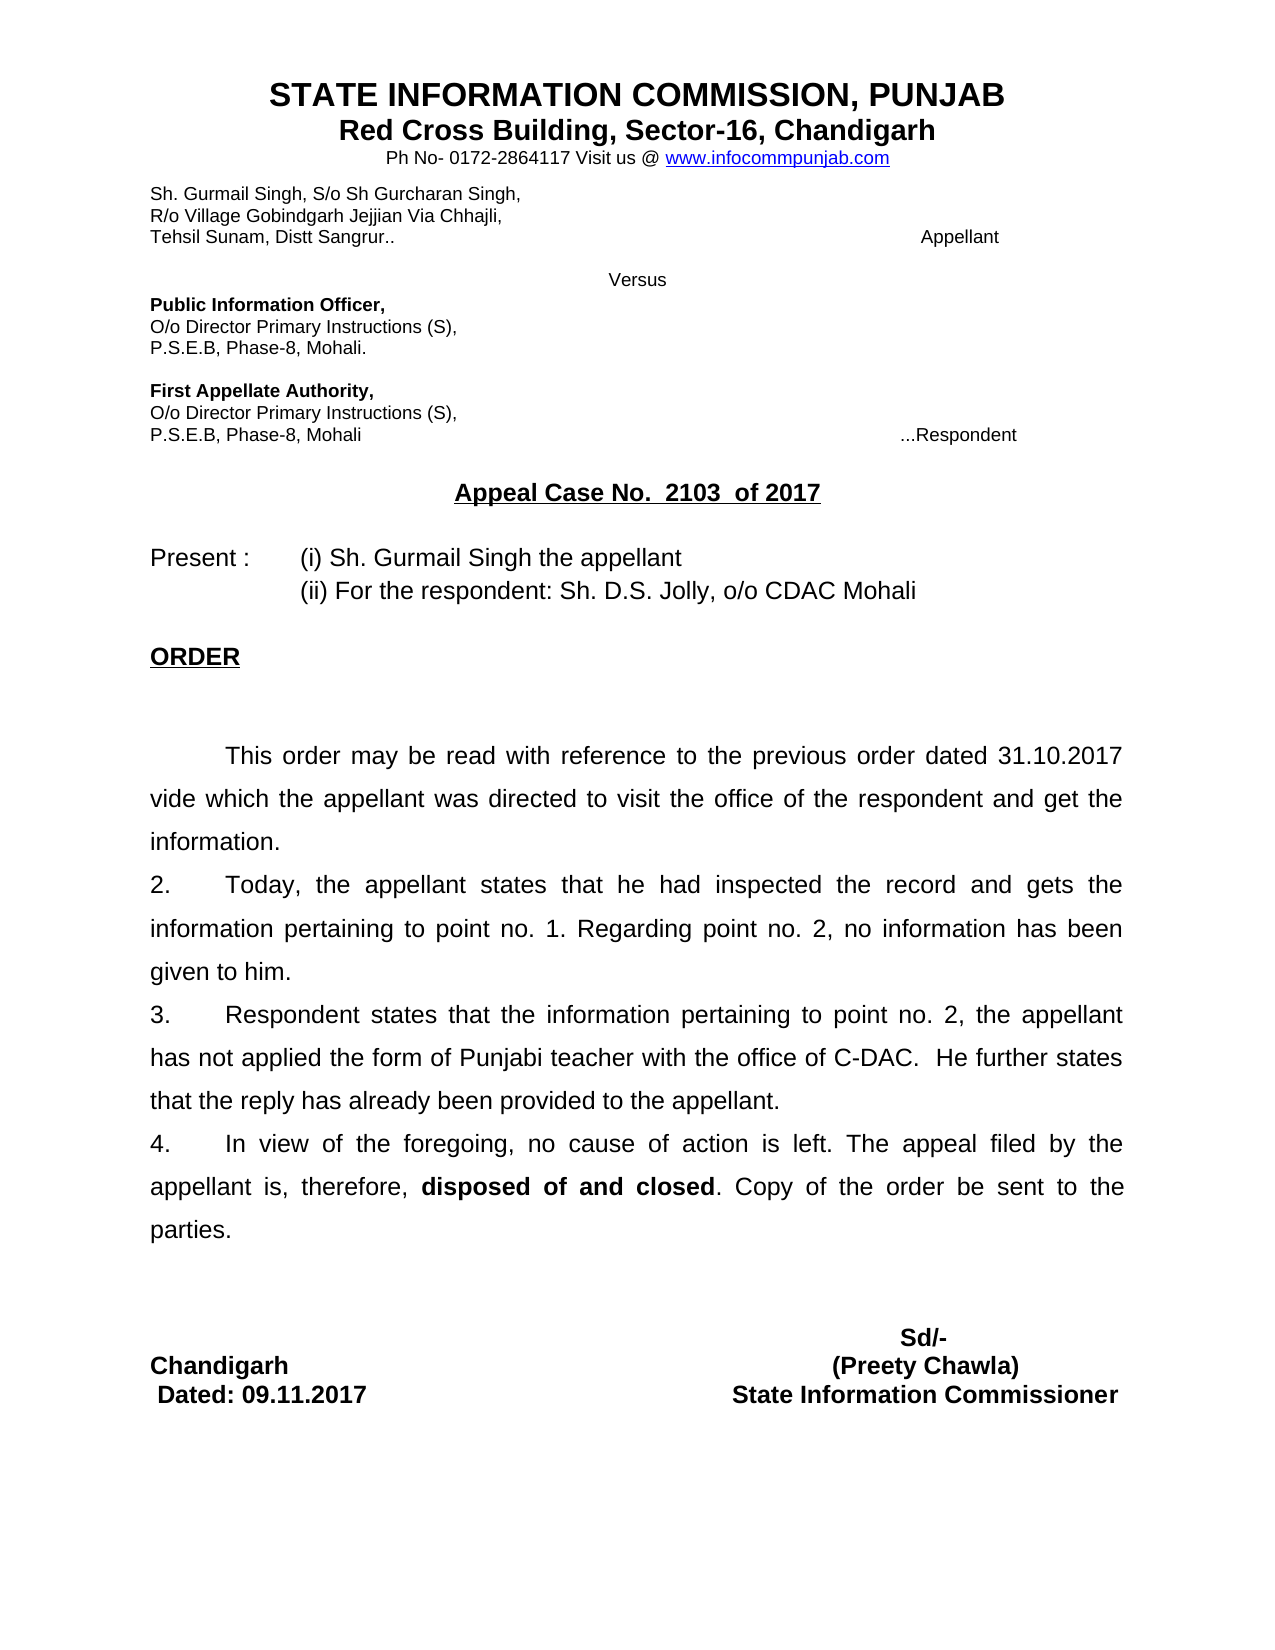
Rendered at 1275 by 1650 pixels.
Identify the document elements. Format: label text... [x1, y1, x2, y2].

text First Appellate Authority, [150, 380, 1125, 402]
text O/o Director Primary Instructions (S), [150, 316, 1125, 337]
text Ph No- 0172-2864117 Visit us @ www.infocommpunjab.com [150, 147, 1125, 168]
text Sh. Gurmail Singh, S/o Sh Gurcharan Singh, [150, 183, 1125, 204]
text Public Information Officer, [150, 294, 1125, 316]
list 3. Respondent states that the information pertaining to point no. 2, the appellant has not applied the form of Punjabi teacher with the office of C-DAC. He further states that the reply has already been provided to the appellant. [150, 1000, 1125, 1115]
text Present : (i) Sh. Gurmail Singh the appellant [150, 543, 1125, 572]
text Versus [150, 269, 1125, 291]
list 4. In view of the foregoing, no cause of action is left. The appeal filed by the appellant is, therefore, disposed of and closed. Copy of the order be sent to the parties. [150, 1129, 1125, 1244]
text R/o Village Gobindgarh Jejjian Via Chhajli, [150, 204, 1125, 226]
text P.S.E.B, Phase-8, Mohali ...Respondent [150, 423, 1125, 445]
text Appeal Case No. 2103 of 2017 [150, 478, 1125, 539]
text (ii) For the respondent: Sh. D.S. Jolly, o/o CDAC Mohali [150, 576, 1125, 605]
text STATE INFORMATION COMMISSION, PUNJAB [150, 75, 1125, 113]
text Tehsil Sunam, Distt Sangrur.. Appellant [150, 226, 1125, 248]
list 2. Today, the appellant states that he had inspected the record and gets the information pertaining to point no. 1. Regarding point no. 2, no information has been given to him. [150, 871, 1125, 986]
text ORDER [150, 642, 1125, 671]
text P.S.E.B, Phase-8, Mohali. [150, 337, 1125, 359]
text O/o Director Primary Instructions (S), [150, 402, 1125, 423]
text Chandigarh (Preety Chawla) [150, 1351, 1125, 1380]
text Red Cross Building, Sector-16, Chandigarh [150, 113, 1125, 147]
text Dated: 09.11.2017 State Information Commissioner [150, 1380, 1125, 1409]
list This order may be read with reference to the previous order dated 31.10.2017 vide which the appellant was directed to visit the office of the respondent and get the information. [150, 741, 1125, 856]
text Sd/- [900, 1323, 1125, 1351]
